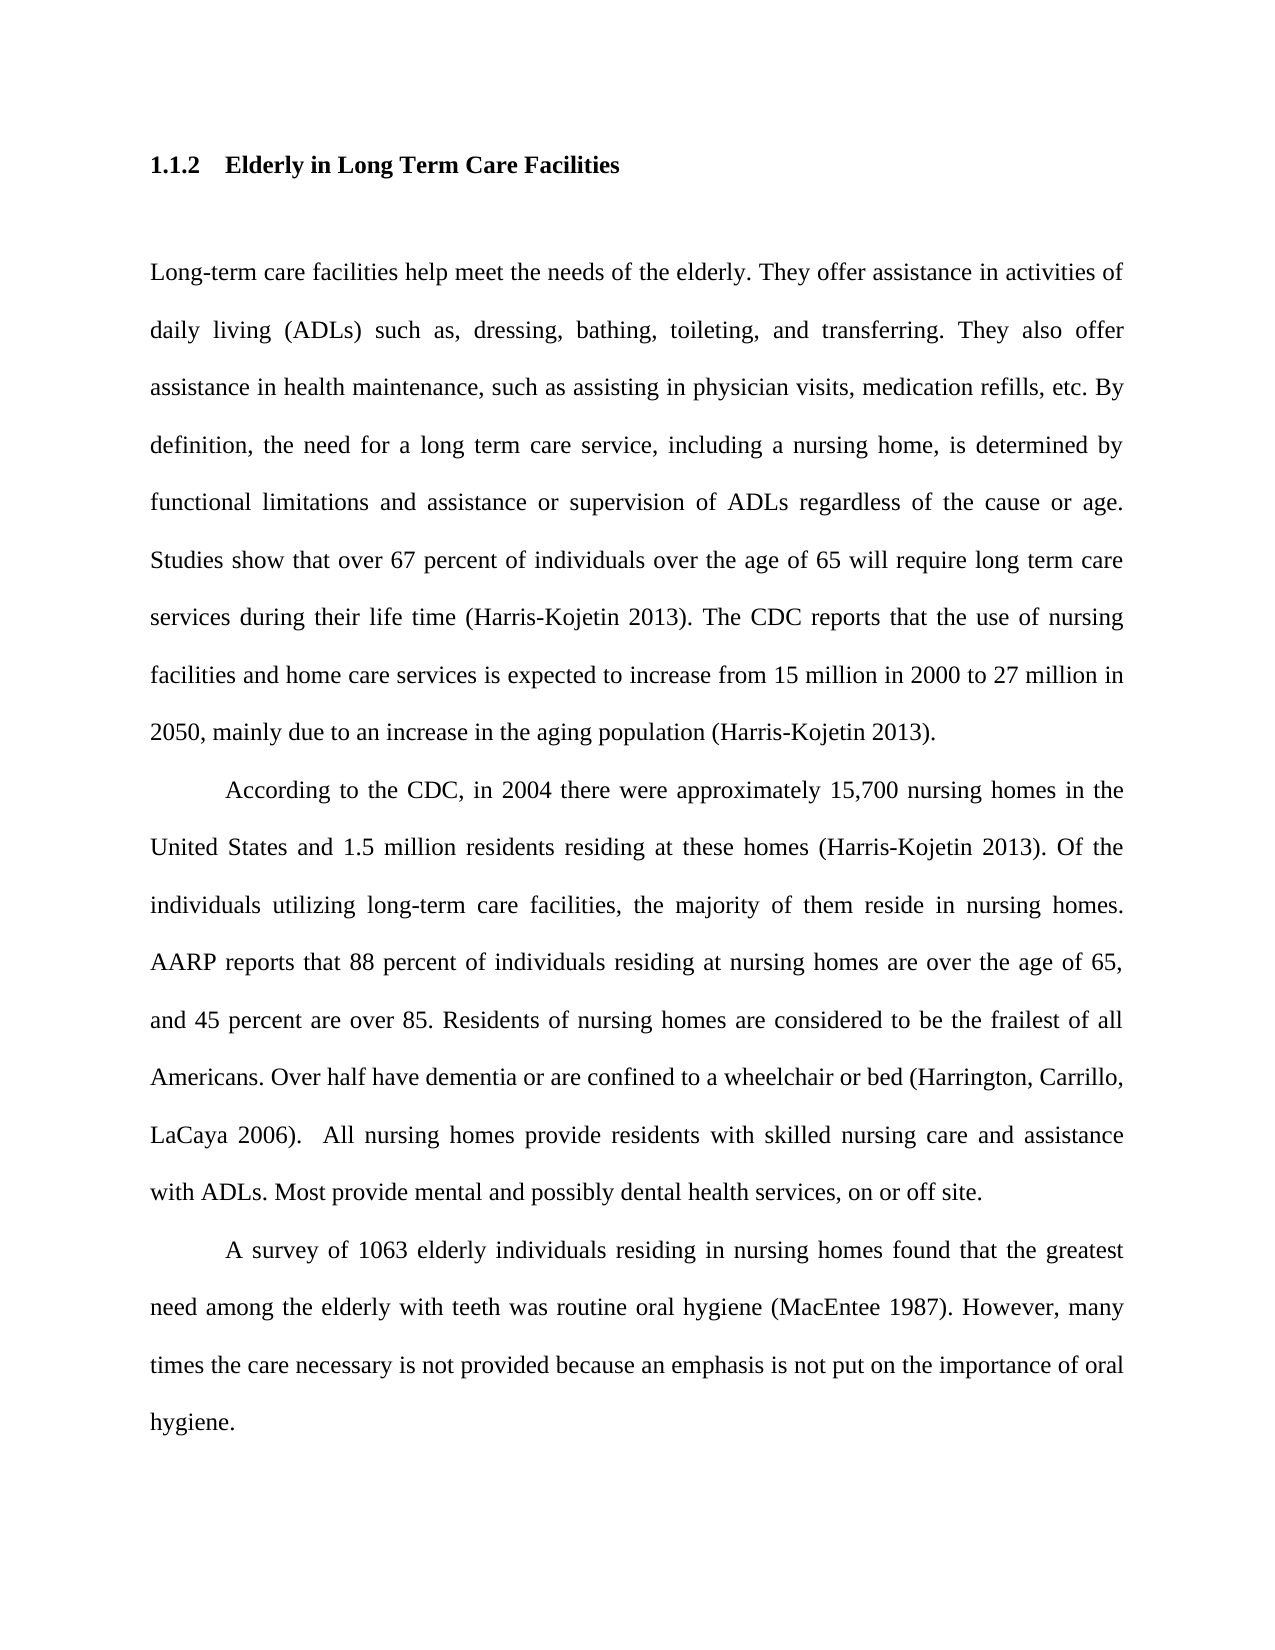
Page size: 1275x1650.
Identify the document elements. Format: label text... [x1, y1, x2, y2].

text Long-term care facilities help meet the needs of the elderly. They offer assistance in activities of daily living (ADLs) such as, dressing, bathing, toileting, and transferring. They also offer assistance in health maintenance, such as assisting in physician visits, medication refills, etc. By definition, the need for a long term care service, including a nursing home, is determined by functional limitations and assistance or supervision of ADLs regardless of the cause or age. Studies show that over 67 percent of individuals over the age of 65 will require long term care services during their life time (Harris-Kojetin 2013). The CDC reports that the use of nursing facilities and home care services is expected to increase from 15 million in 2000 to 27 million in 2050, mainly due to an increase in the aging population (Harris-Kojetin 2013). [150, 257, 1125, 746]
text A survey of 1063 elderly individuals residing in nursing homes found that the greatest need among the elderly with teeth was routine oral hygiene (MacEntee 1987). However, many times the care necessary is not provided because an emphasis is not put on the importance of oral hygiene. [150, 1235, 1125, 1436]
subtitle Elderly in Long Term Care Facilities [150, 150, 1125, 179]
text According to the CDC, in 2004 there were approximately 15,700 nursing homes in the United States and 1.5 million residents residing at these homes (Harris-Kojetin 2013). Of the individuals utilizing long-term care facilities, the majority of them reside in nursing homes. AARP reports that 88 percent of individuals residing at nursing homes are over the age of 65, and 45 percent are over 85. Residents of nursing homes are considered to be the frailest of all Americans. Over half have dementia or are confined to a wheelchair or bed (Harrington, Carrillo, LaCaya 2006). All nursing homes provide residents with skilled nursing care and assistance with ADLs. Most provide mental and possibly dental health services, on or off site. [150, 775, 1125, 1206]
